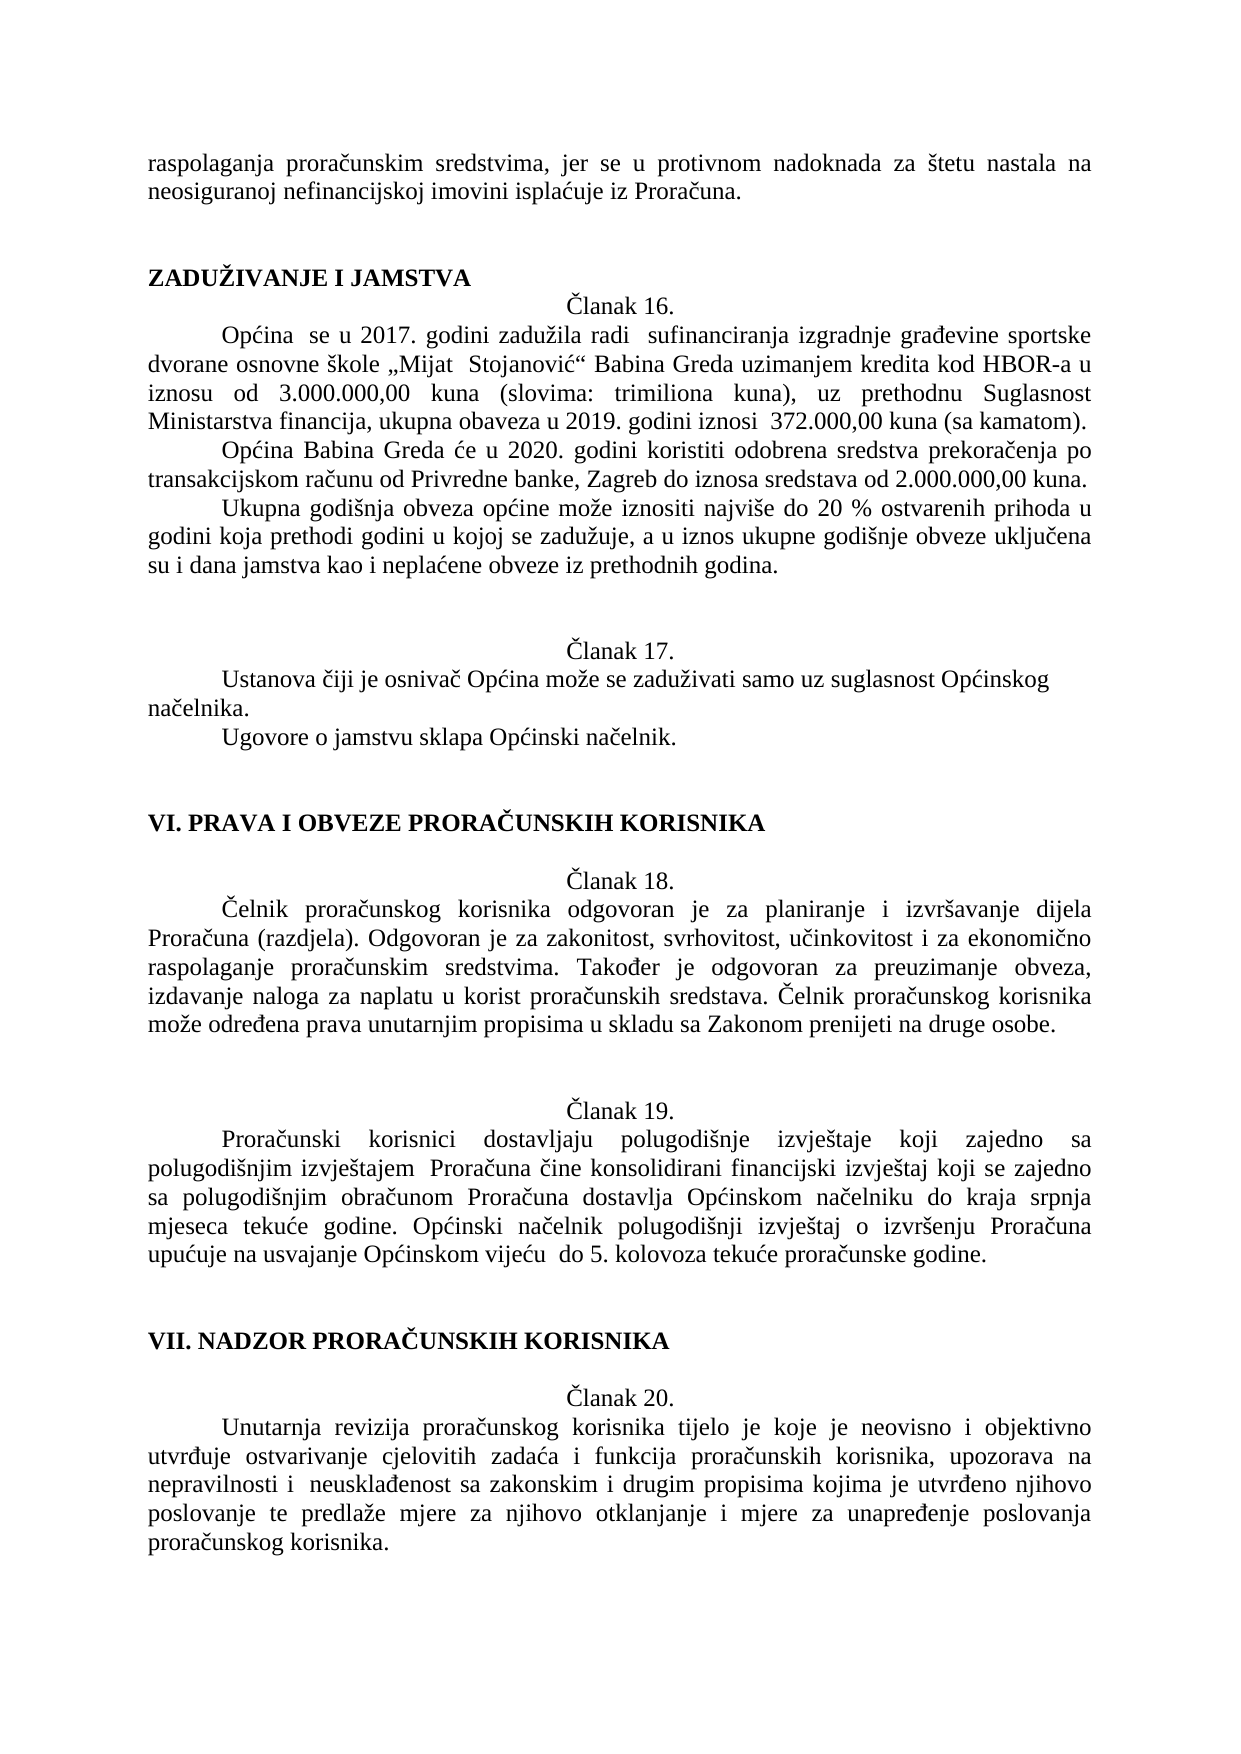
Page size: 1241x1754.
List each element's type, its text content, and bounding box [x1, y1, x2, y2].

text Članak 16. [148, 291, 1092, 320]
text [148, 148, 1092, 205]
text Unutarnja revizija proračunskog korisnika tijelo je koje je neovisno i objektivno utvrđuje ostvarivanje cjelovitih zadaća i funkcija proračunskih korisnika, upozorava na nepravilnosti i neusklađenost sa zakonskim i drugim propisima kojima je utvrđeno njihovo poslovanje te predlaže mjere za njihovo otklanjanje i mjere za unapređenje poslovanja proračunskog korisnika. [148, 1412, 1092, 1556]
text Članak 18. [148, 866, 1092, 894]
text Članak 19. [148, 1096, 1092, 1124]
text Ukupna godišnja obveza općine može iznositi najviše do 20 % ostvarenih prihoda u godini koja prethodi godini u kojoj se zadužuje, a u iznos ukupne godišnje obveze uključena su i dana jamstva kao i neplaćene obveze iz prethodnih godina. [148, 493, 1092, 579]
text VI. PRAVA I OBVEZE PRORAČUNSKIH KORISNIKA [148, 808, 1092, 837]
text Općina se u 2017. godini zadužila radi sufinanciranja izgradnje građevine sportske dvorane osnovne škole „Mijat Stojanović“ Babina Greda uzimanjem kredita kod HBOR-a u iznosu od 3.000.000,00 kuna (slovima: trimiliona kuna), uz prethodnu Suglasnost Ministarstva financija, ukupna obaveza u 2019. godini iznosi 372.000,00 kuna (sa kamatom). [148, 320, 1092, 435]
text Proračunski korisnici dostavljaju polugodišnje izvještaje koji zajedno sa polugodišnjim izvještajem Proračuna čine konsolidirani financijski izvještaj koji se zajedno sa polugodišnjim obračunom Proračuna dostavlja Općinskom načelniku do kraja srpnja mjeseca tekuće godine. Općinski načelnik polugodišnji izvještaj o izvršenju Proračuna upućuje na usvajanje Općinskom vijeću do 5. kolovoza tekuće proračunske godine. [148, 1124, 1092, 1268]
text Čelnik proračunskog korisnika odgovoran je za planiranje i izvršavanje dijela Proračuna (razdjela). Odgovoran je za zakonitost, svrhovitost, učinkovitost i za ekonomično raspolaganje proračunskim sredstvima. Također je odgovoran za preuzimanje obveza, izdavanje naloga za naplatu u korist proračunskih sredstava. Čelnik proračunskog korisnika može određena prava unutarnjim propisima u skladu sa Zakonom prenijeti na druge osobe. [148, 894, 1092, 1038]
text Općina Babina Greda će u 2020. godini koristiti odobrena sredstva prekoračenja po transakcijskom računu od Privredne banke, Zagreb do iznosa sredstava od 2.000.000,00 kuna. [148, 435, 1092, 493]
text Ustanova čiji je osnivač Općina može se zaduživati samo uz suglasnost Općinskog načelnika. [148, 664, 1092, 722]
text Ugovore o jamstvu sklapa Općinski načelnik. [148, 722, 1092, 751]
text VII. NADZOR PRORAČUNSKIH KORISNIKA [148, 1326, 1092, 1354]
text Članak 17. [148, 636, 1092, 664]
text Članak 20. [148, 1383, 1092, 1412]
text ZADUŽIVANJE I JAMSTVA [148, 263, 1092, 291]
